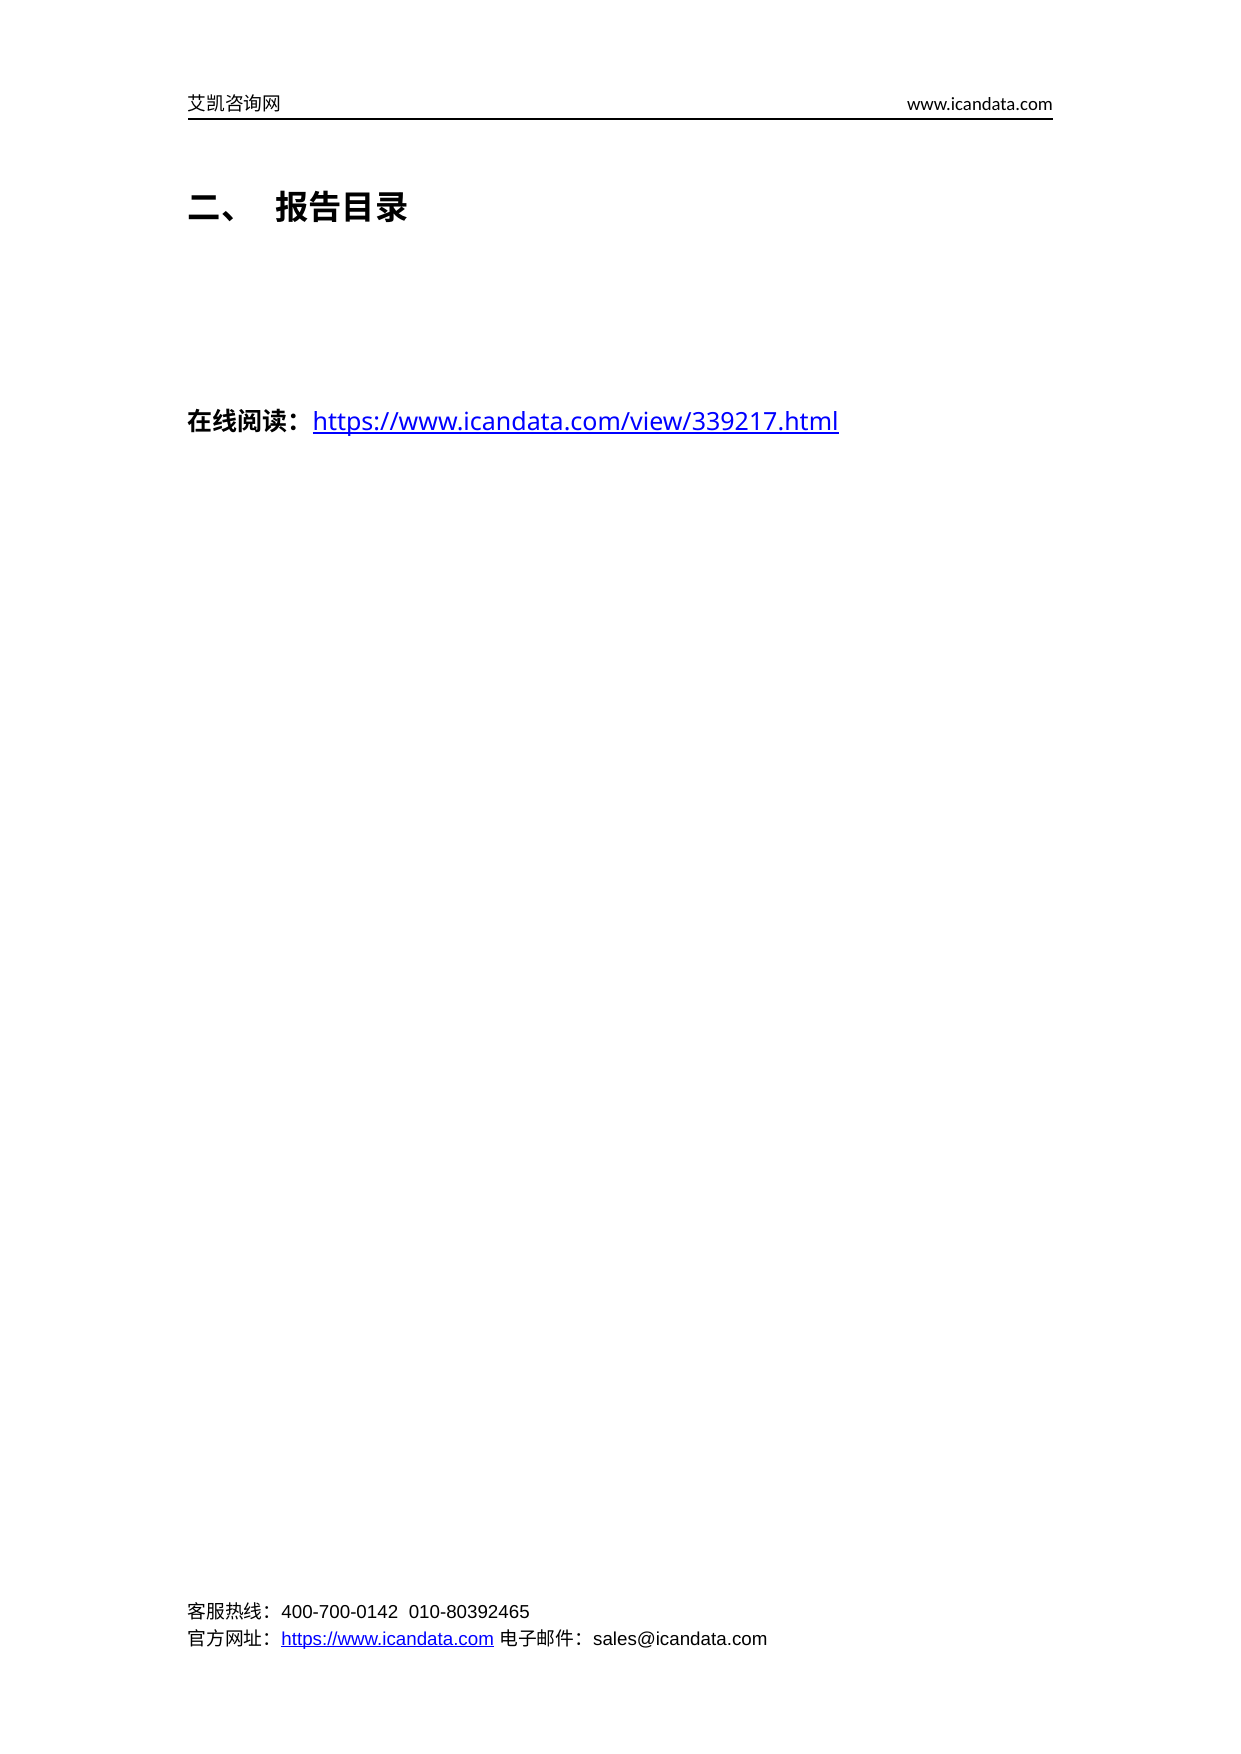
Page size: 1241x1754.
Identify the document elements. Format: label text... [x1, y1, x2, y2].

subtitle 报告目录 [187, 172, 1053, 237]
text 在线阅读：https://www.icandata.com/view/339217.html [187, 387, 1053, 452]
